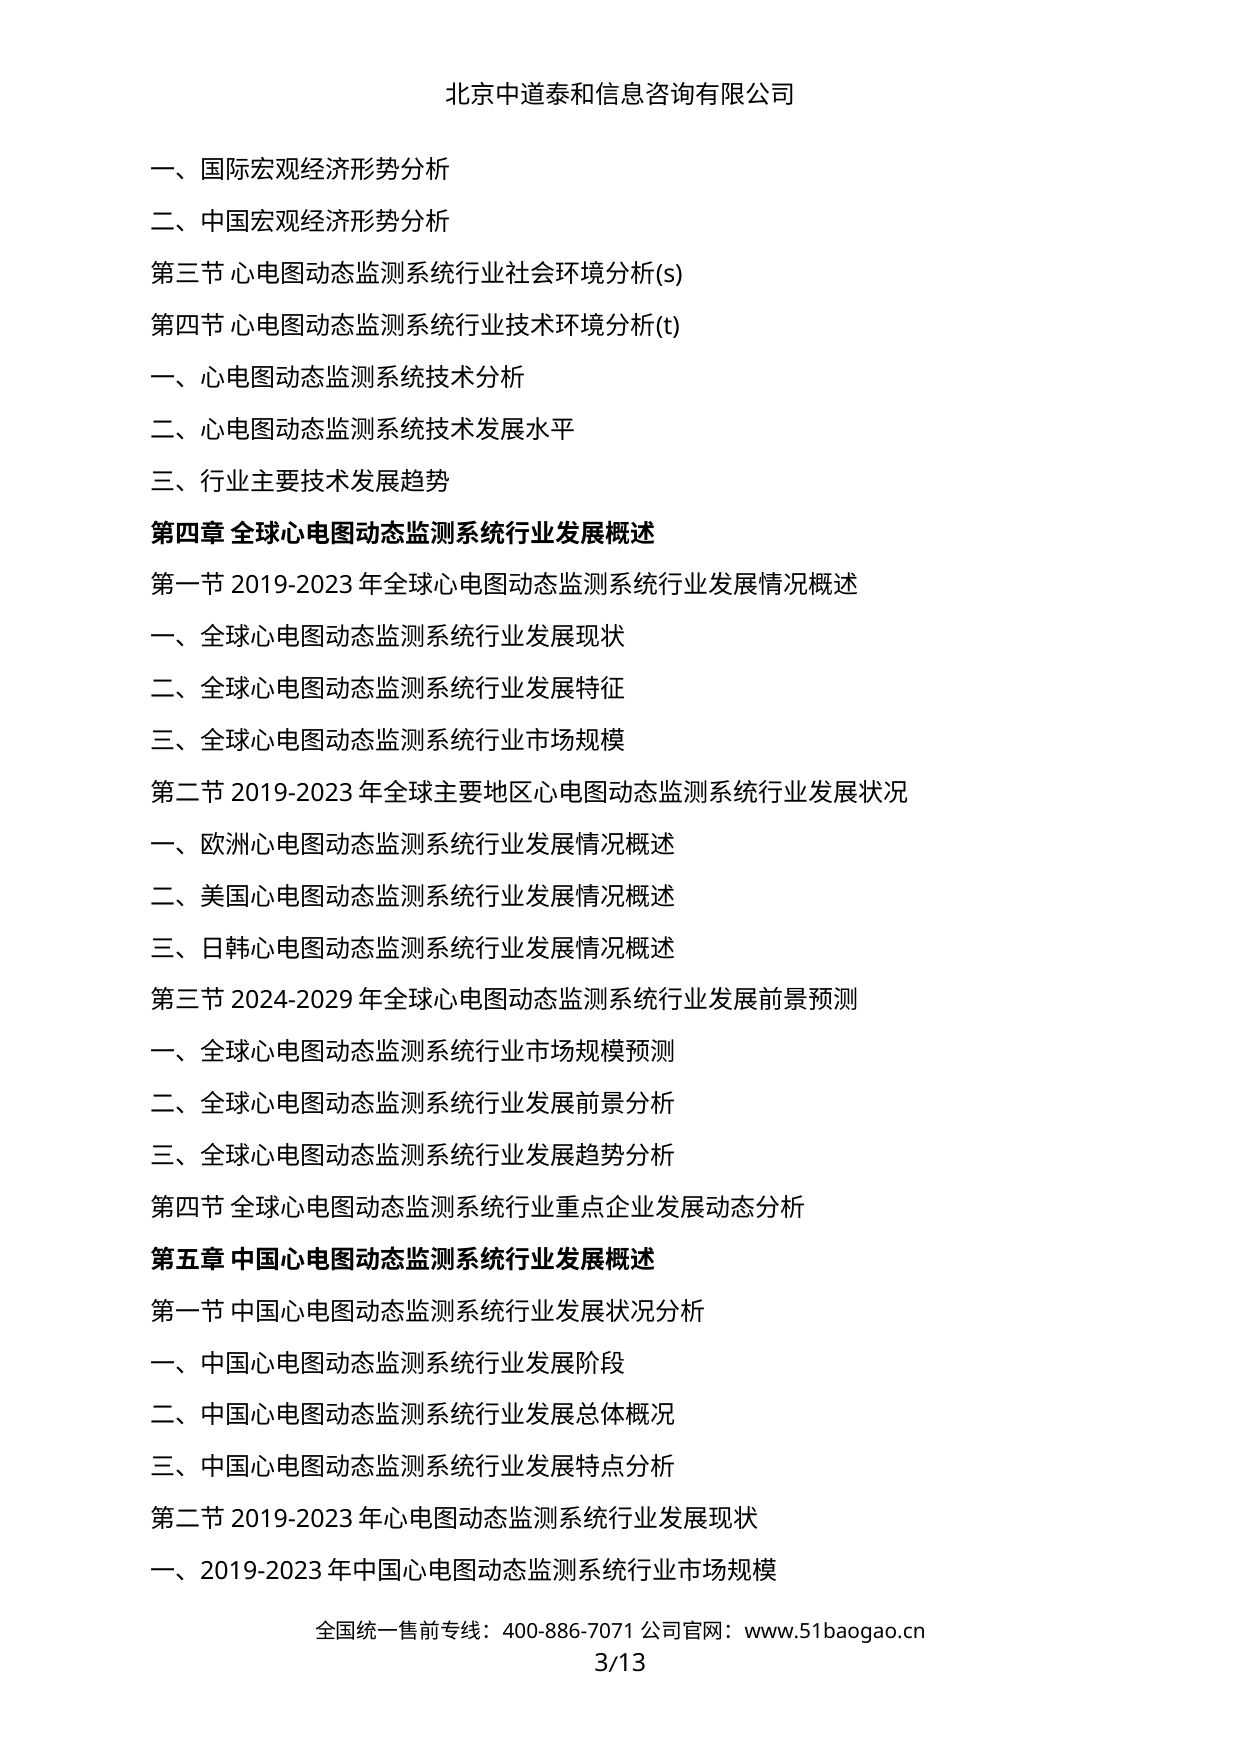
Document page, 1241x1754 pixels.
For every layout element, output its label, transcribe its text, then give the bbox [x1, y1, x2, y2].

text 三、行业主要技术发展趋势 [150, 461, 1090, 497]
text 三、全球心电图动态监测系统行业发展趋势分析 [150, 1136, 1090, 1172]
text 第一节 中国心电图动态监测系统行业发展状况分析 [150, 1291, 1090, 1327]
text 第二节 2019-2023年全球主要地区心电图动态监测系统行业发展状况 [150, 772, 1090, 809]
text 第二节 2019-2023年心电图动态监测系统行业发展现状 [150, 1499, 1090, 1535]
text 第五章 中国心电图动态监测系统行业发展概述 [150, 1239, 1090, 1276]
text 第三节 心电图动态监测系统行业社会环境分析(s) [150, 254, 1090, 290]
text 二、中国心电图动态监测系统行业发展总体概况 [150, 1395, 1090, 1431]
text 二、全球心电图动态监测系统行业发展前景分析 [150, 1084, 1090, 1120]
text 二、中国宏观经济形势分析 [150, 202, 1090, 238]
text 一、2019-2023年中国心电图动态监测系统行业市场规模 [150, 1551, 1090, 1587]
text 三、中国心电图动态监测系统行业发展特点分析 [150, 1447, 1090, 1483]
text 一、中国心电图动态监测系统行业发展阶段 [150, 1343, 1090, 1379]
text 一、欧洲心电图动态监测系统行业发展情况概述 [150, 824, 1090, 861]
text 二、心电图动态监测系统技术发展水平 [150, 409, 1090, 446]
text 第四节 全球心电图动态监测系统行业重点企业发展动态分析 [150, 1187, 1090, 1224]
text 二、美国心电图动态监测系统行业发展情况概述 [150, 876, 1090, 912]
text 第四节 心电图动态监测系统行业技术环境分析(t) [150, 306, 1090, 342]
text 二、全球心电图动态监测系统行业发展特征 [150, 669, 1090, 705]
text 一、心电图动态监测系统技术分析 [150, 357, 1090, 394]
text 第四章 全球心电图动态监测系统行业发展概述 [150, 513, 1090, 549]
text 一、国际宏观经济形势分析 [150, 150, 1090, 186]
text 第三节 2024-2029年全球心电图动态监测系统行业发展前景预测 [150, 980, 1090, 1016]
text 一、全球心电图动态监测系统行业发展现状 [150, 617, 1090, 653]
text 三、日韩心电图动态监测系统行业发展情况概述 [150, 928, 1090, 964]
text 第一节 2019-2023年全球心电图动态监测系统行业发展情况概述 [150, 565, 1090, 601]
text 一、全球心电图动态监测系统行业市场规模预测 [150, 1032, 1090, 1068]
text 三、全球心电图动态监测系统行业市场规模 [150, 721, 1090, 757]
